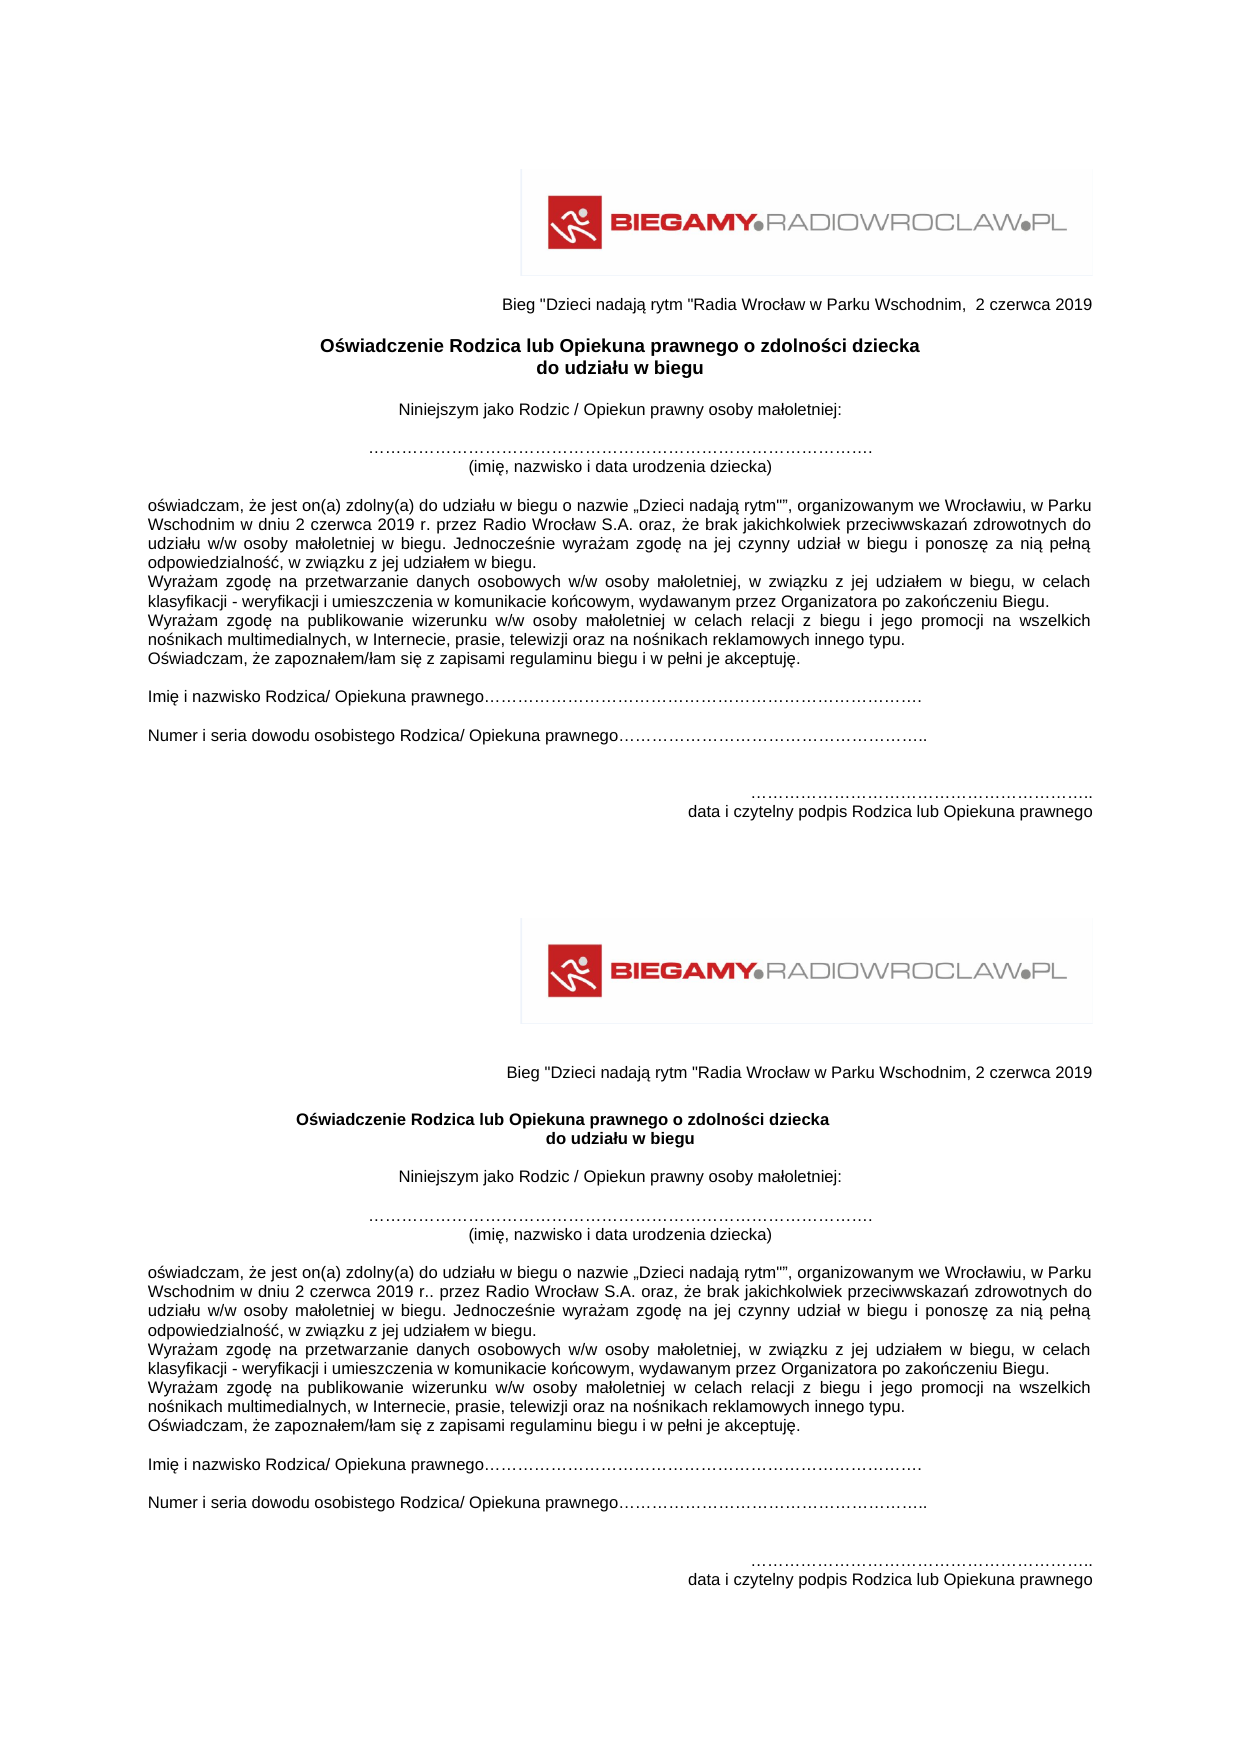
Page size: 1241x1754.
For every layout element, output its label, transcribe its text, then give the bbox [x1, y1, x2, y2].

text (imię, nazwisko i data urodzenia dziecka) [148, 1224, 1093, 1244]
text Oświadczam, że zapoznałem/łam się z zapisami regulaminu biegu i w pełni je akceptuję. [148, 1416, 1093, 1435]
text data i czytelny podpis Rodzica lub Opiekuna prawnego [148, 1569, 1093, 1589]
text Bieg "Dzieci nadają rytm "Radia Wrocław w Parku Wschodnim, 2 czerwca 2019 [148, 1062, 1093, 1082]
text Imię i nazwisko Rodzica/ Opiekuna prawnego……………………………………………………………………. [148, 1454, 1093, 1474]
text Niniejszym jako Rodzic / Opiekun prawny osoby małoletniej: [148, 400, 1093, 419]
text Wyrażam zgodę na publikowanie wizerunku w/w osoby małoletniej w celach relacji z biegu i jego promocji na wszelkich nośnikach multimedialnych, w Internecie, prasie, telewizji oraz na nośnikach reklamowych innego typu. [148, 1378, 1093, 1416]
text Numer i seria dowodu osobistego Rodzica/ Opiekuna prawnego……………………………………………….. [148, 1493, 1093, 1512]
text Wyrażam zgodę na przetwarzanie danych osobowych w/w osoby małoletniej, w związku z jej udziałem w biegu, w celach klasyfikacji - weryfikacji i umieszczenia w komunikacie końcowym, wydawanym przez Organizatora po zakończeniu Biegu. [148, 572, 1093, 611]
text ………………………………………………………………………………. [148, 1205, 1093, 1224]
text oświadczam, że jest on(a) zdolny(a) do udziału w biegu o nazwie „Dzieci nadają rytm"”, organizowanym we Wrocławiu, w Parku Wschodnim w dniu 2 czerwca 2019 r. przez Radio Wrocław S.A. oraz, że brak jakichkolwiek przeciwwskazań zdrowotnych do udziału w/w osoby małoletniej w biegu. Jednocześnie wyrażam zgodę na jej czynny udział w biegu i ponoszę za nią pełną odpowiedzialność, w związku z jej udziałem w biegu. [148, 496, 1093, 572]
text data i czytelny podpis Rodzica lub Opiekuna prawnego [148, 802, 1093, 821]
text ………………………………………………………………………………. [148, 438, 1093, 457]
text …………………………………………………….. [148, 1550, 1093, 1569]
text Niniejszym jako Rodzic / Opiekun prawny osoby małoletniej: [148, 1167, 1093, 1186]
text Oświadczam, że zapoznałem/łam się z zapisami regulaminu biegu i w pełni je akceptuję. [148, 649, 1093, 668]
text Numer i seria dowodu osobistego Rodzica/ Opiekuna prawnego……………………………………………….. [148, 726, 1093, 745]
text do udziału w biegu [148, 357, 1093, 378]
text do udziału w biegu [148, 1129, 1093, 1148]
text Wyrażam zgodę na przetwarzanie danych osobowych w/w osoby małoletniej, w związku z jej udziałem w biegu, w celach klasyfikacji - weryfikacji i umieszczenia w komunikacie końcowym, wydawanym przez Organizatora po zakończeniu Biegu. [148, 1339, 1093, 1378]
picture [520, 918, 1093, 1024]
text Oświadczenie Rodzica lub Opiekuna prawnego o zdolności dziecka [148, 335, 1093, 357]
text Oświadczenie Rodzica lub Opiekuna prawnego o zdolności dziecka [148, 1109, 1093, 1129]
text Bieg "Dzieci nadają rytm "Radia Wrocław w Parku Wschodnim, 2 czerwca 2019 [148, 294, 1093, 313]
text …………………………………………………….. [148, 783, 1093, 802]
picture [520, 169, 1093, 276]
text Imię i nazwisko Rodzica/ Opiekuna prawnego……………………………………………………………………. [148, 687, 1093, 706]
text Wyrażam zgodę na publikowanie wizerunku w/w osoby małoletniej w celach relacji z biegu i jego promocji na wszelkich nośnikach multimedialnych, w Internecie, prasie, telewizji oraz na nośnikach reklamowych innego typu. [148, 611, 1093, 649]
text (imię, nazwisko i data urodzenia dziecka) [148, 457, 1093, 476]
text oświadczam, że jest on(a) zdolny(a) do udziału w biegu o nazwie „Dzieci nadają rytm"”, organizowanym we Wrocławiu, w Parku Wschodnim w dniu 2 czerwca 2019 r.. przez Radio Wrocław S.A. oraz, że brak jakichkolwiek przeciwwskazań zdrowotnych do udziału w/w osoby małoletniej w biegu. Jednocześnie wyrażam zgodę na jej czynny udział w biegu i ponoszę za nią pełną odpowiedzialność, w związku z jej udziałem w biegu. [148, 1263, 1093, 1339]
